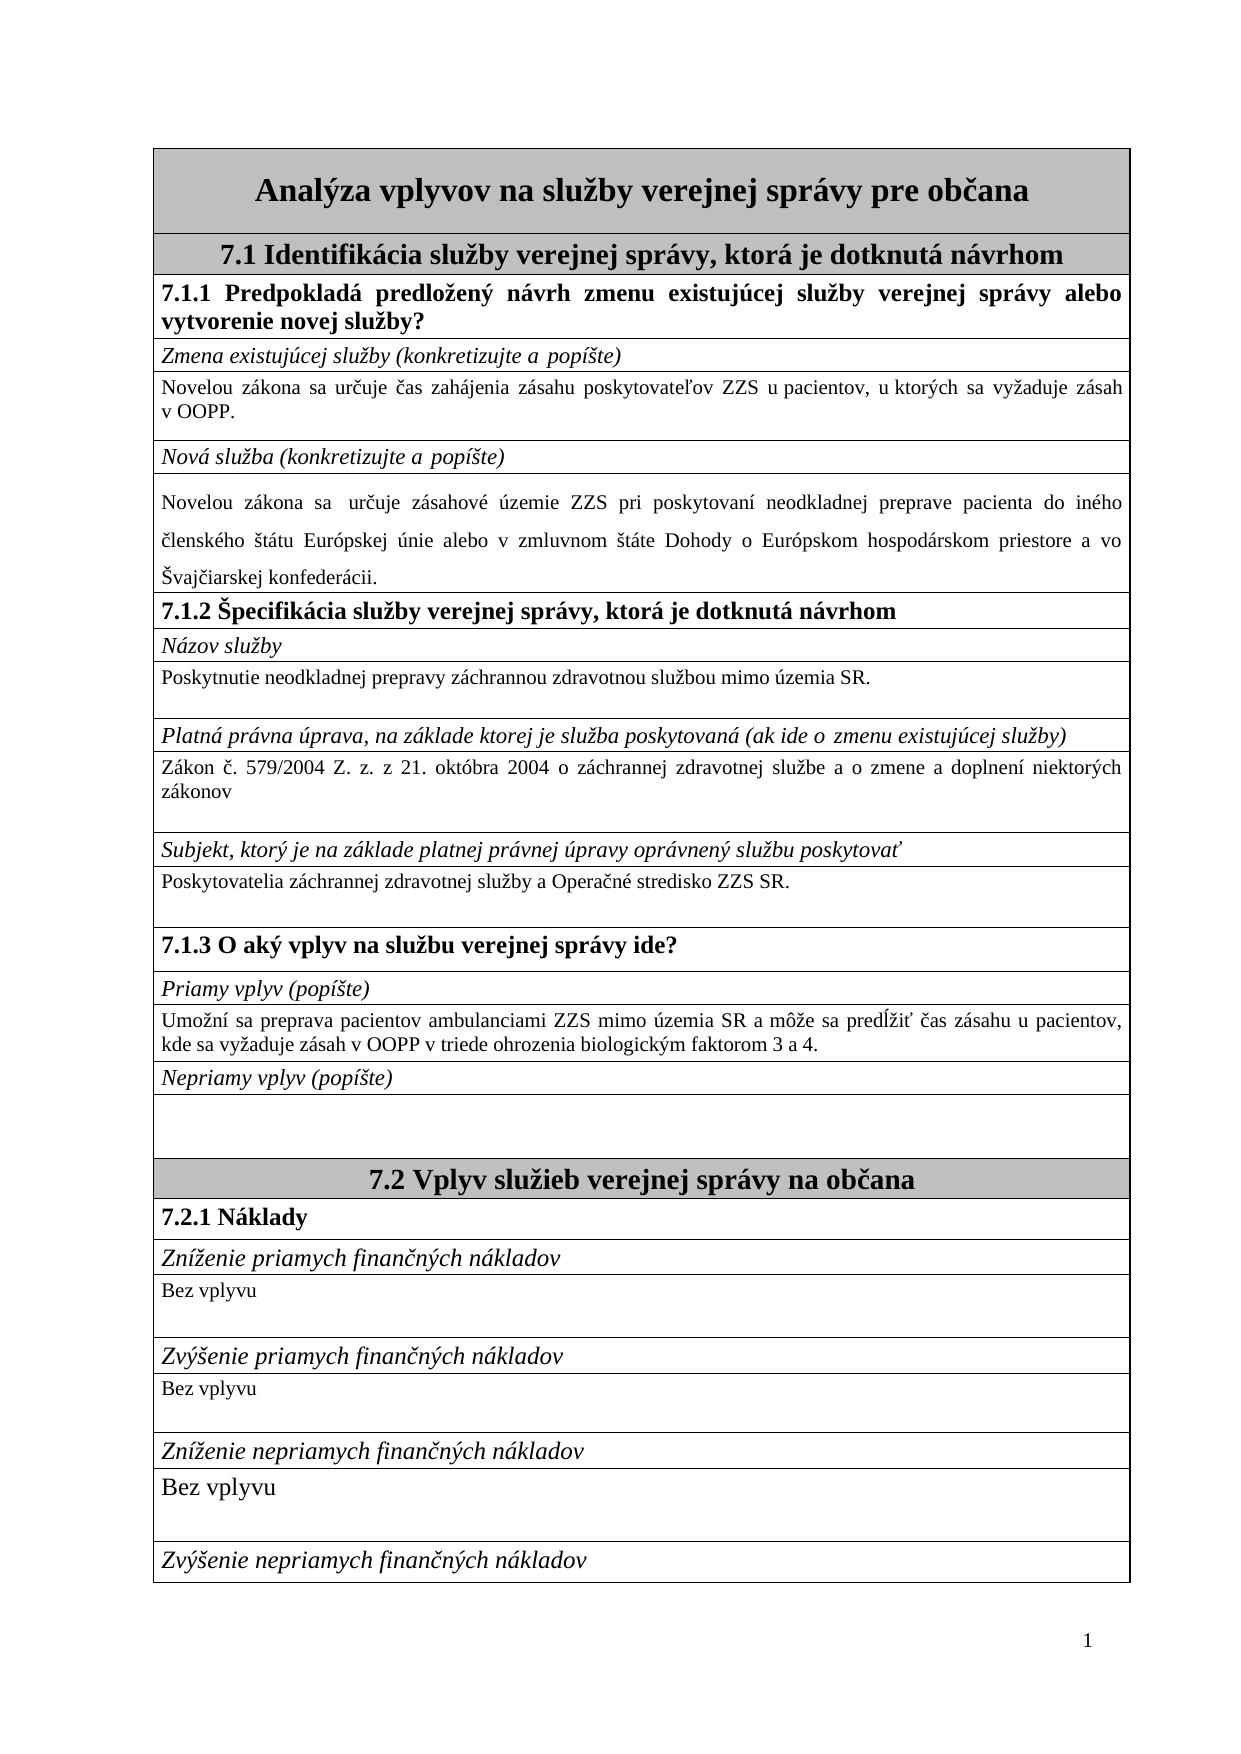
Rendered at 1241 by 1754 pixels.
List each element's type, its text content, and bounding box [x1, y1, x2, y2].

table_cell Zníženie priamych finančných nákladov [154, 1240, 1129, 1274]
table_cell 7.1 Identifikácia služby verejnej správy, ktorá je dotknutá návrhom [154, 234, 1129, 274]
table_header Analýza vplyvov na služby verejnej správy pre občana [154, 149, 1129, 233]
table_cell Nepriamy vplyv (popíšte) [154, 1062, 1129, 1094]
table_cell 7.2 Vplyv služieb verejnej správy na občana [154, 1159, 1129, 1198]
table_cell Bez vplyvu [154, 1275, 1129, 1337]
table_cell Poskytnutie neodkladnej prepravy záchrannou zdravotnou službou mimo územia SR. [154, 662, 1129, 718]
table_cell Subjekt, ktorý je na základe platnej právnej úpravy oprávnený službu poskytovať [154, 833, 1129, 866]
table_cell Novelou zákona sa určuje zásahové územie ZZS pri poskytovaní neodkladnej preprave pacienta do iného členského štátu Európskej únie alebo v zmluvnom štáte Dohody o Európskom hospodárskom priestore a vo Švajčiarskej konfederácii. [154, 474, 1129, 592]
table_cell Zvýšenie nepriamych finančných nákladov [154, 1542, 1129, 1582]
table_cell Bez vplyvu [154, 1469, 1129, 1541]
table_cell Novelou zákona sa určuje čas zahájenia zásahu poskytovateľov ZZS u pacientov, u ktorých sa vyžaduje zásah v OOPP. [154, 372, 1129, 439]
table_cell Bez vplyvu [154, 1374, 1129, 1432]
table_cell Priamy vplyv (popíšte) [154, 972, 1129, 1004]
table_cell [154, 1095, 1129, 1158]
table_cell Nová služba (konkretizujte a popíšte) [154, 441, 1129, 473]
table_cell 7.1.2 Špecifikácia služby verejnej správy, ktorá je dotknutá návrhom [154, 593, 1129, 628]
table_cell Zvýšenie priamych finančných nákladov [154, 1338, 1129, 1372]
table_cell Platná právna úprava, na základe ktorej je služba poskytovaná (ak ide o zmenu existujúcej služby) [154, 719, 1129, 751]
table_cell 7.1.1 Predpokladá predložený návrh zmenu existujúcej služby verejnej správy alebo vytvorenie novej služby? [154, 275, 1129, 338]
table_cell 7.1.3 O aký vplyv na službu verejnej správy ide? [154, 928, 1129, 971]
table_cell Zníženie nepriamych finančných nákladov [154, 1433, 1129, 1468]
table_cell Zmena existujúcej služby (konkretizujte a popíšte) [154, 339, 1129, 371]
table_cell 7.2.1 Náklady [154, 1199, 1129, 1239]
table_cell Názov služby [154, 629, 1129, 661]
table_cell Zákon č. 579/2004 Z. z. z 21. októbra 2004 o záchrannej zdravotnej službe a o zmene a doplnení niektorých zákonov [154, 752, 1129, 832]
table_cell Umožní sa preprava pacientov ambulanciami ZZS mimo územia SR a môže sa predĺžiť čas zásahu u pacientov, kde sa vyžaduje zásah v OOPP v triede ohrozenia biologickým faktorom 3 a 4. [154, 1005, 1129, 1061]
table_cell Poskytovatelia záchrannej zdravotnej služby a Operačné stredisko ZZS SR. [154, 867, 1129, 927]
